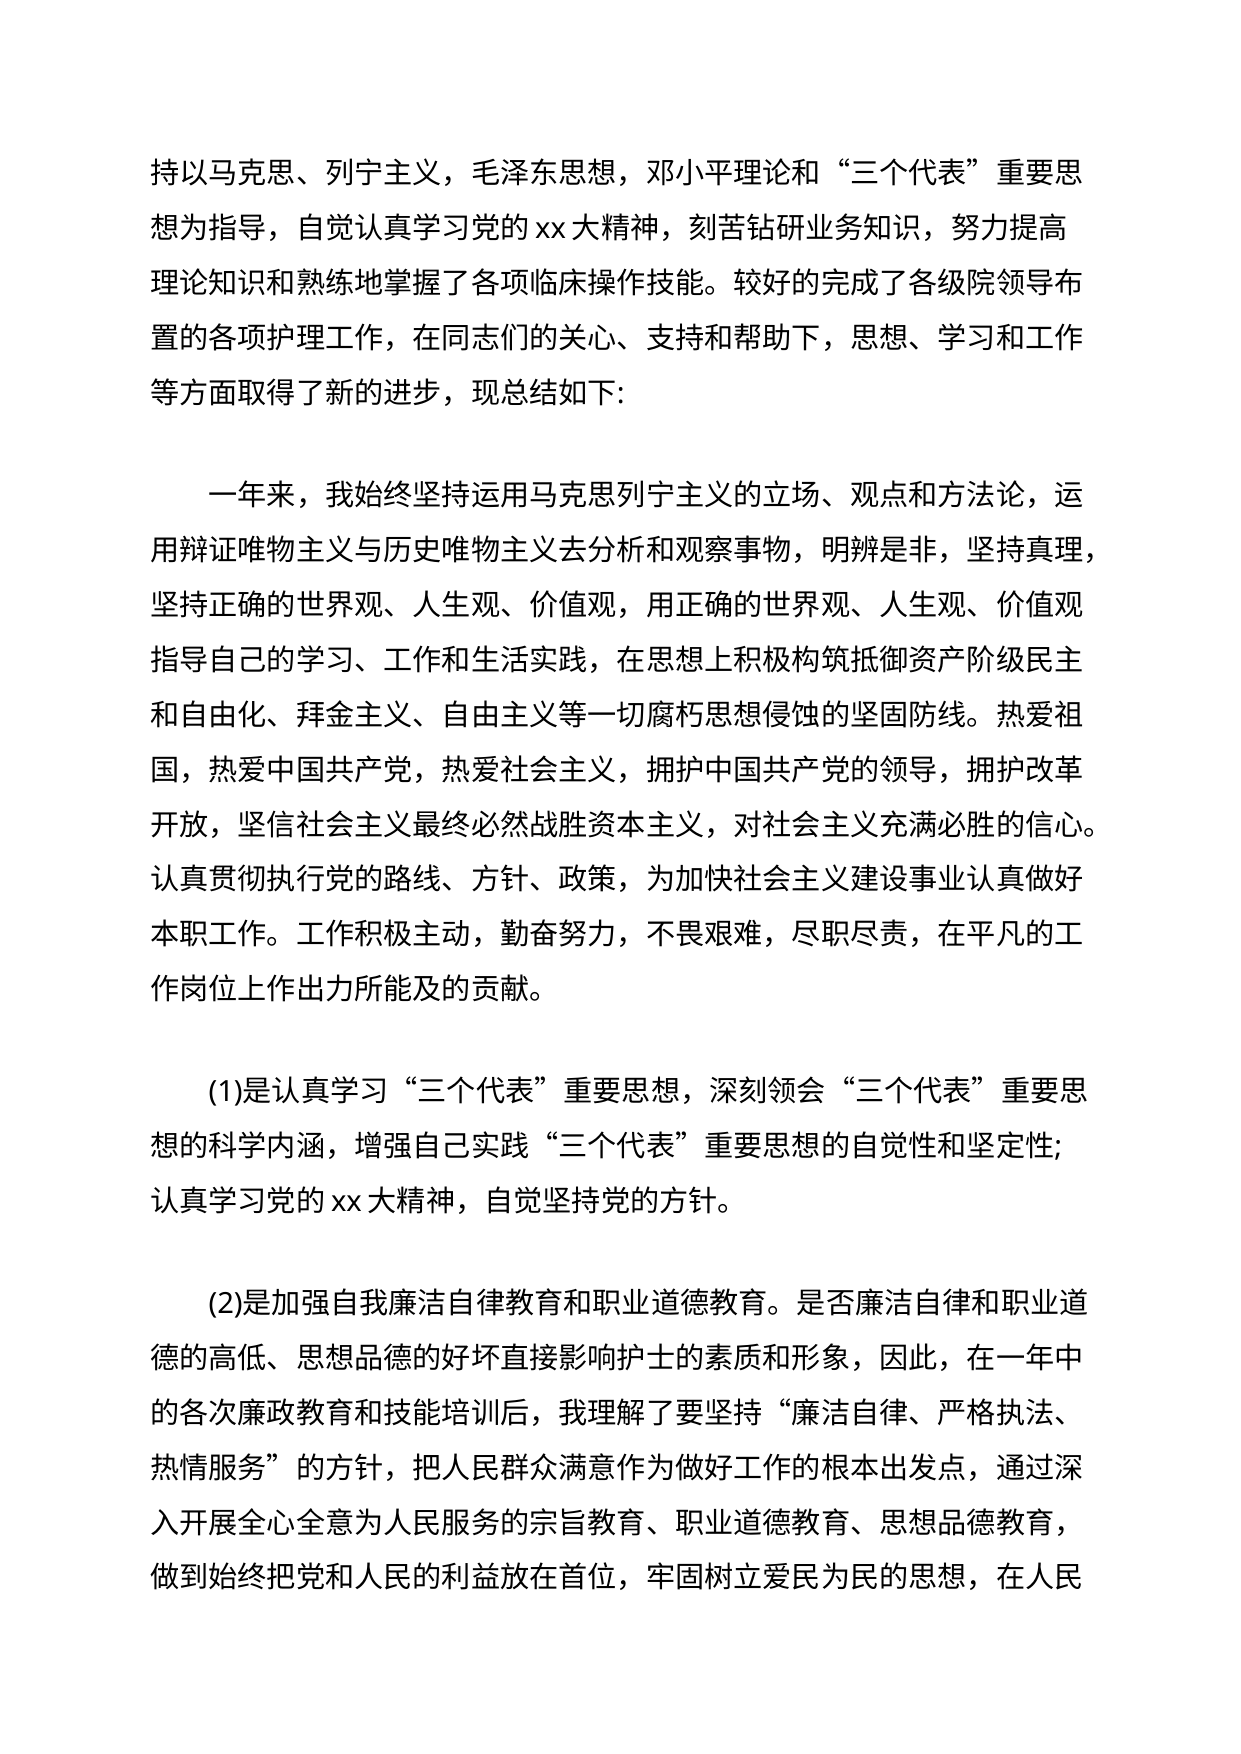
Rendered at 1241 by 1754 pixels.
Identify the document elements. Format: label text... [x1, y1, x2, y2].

text 一年来，我始终坚持运用马克思列宁主义的立场、观点和方法论，运用辩证唯物主义与历史唯物主义去分析和观察事物，明辨是非，坚持真理，坚持正确的世界观、人生观、价值观，用正确的世界观、人生观、价值观指导自己的学习、工作和生活实践，在思想上积极构筑抵御资产阶级民主和自由化、拜金主义、自由主义等一切腐朽思想侵蚀的坚固防线。热爱祖国，热爱中国共产党，热爱社会主义，拥护中国共产党的领导，拥护改革开放，坚信社会主义最终必然战胜资本主义，对社会主义充满必胜的信心。认真贯彻执行党的路线、方针、政策，为加快社会主义建设事业认真做好本职工作。工作积极主动，勤奋努力，不畏艰难，尽职尽责，在平凡的工作岗位上作出力所能及的贡献。 [150, 472, 1090, 1008]
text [150, 150, 1090, 412]
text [150, 1279, 1090, 1596]
text (1)是认真学习“三个代表”重要思想，深刻领会“三个代表”重要思想的科学内涵，增强自己实践“三个代表”重要思想的自觉性和坚定性;认真学习党的xx大精神，自觉坚持党的方针。 [150, 1067, 1090, 1220]
